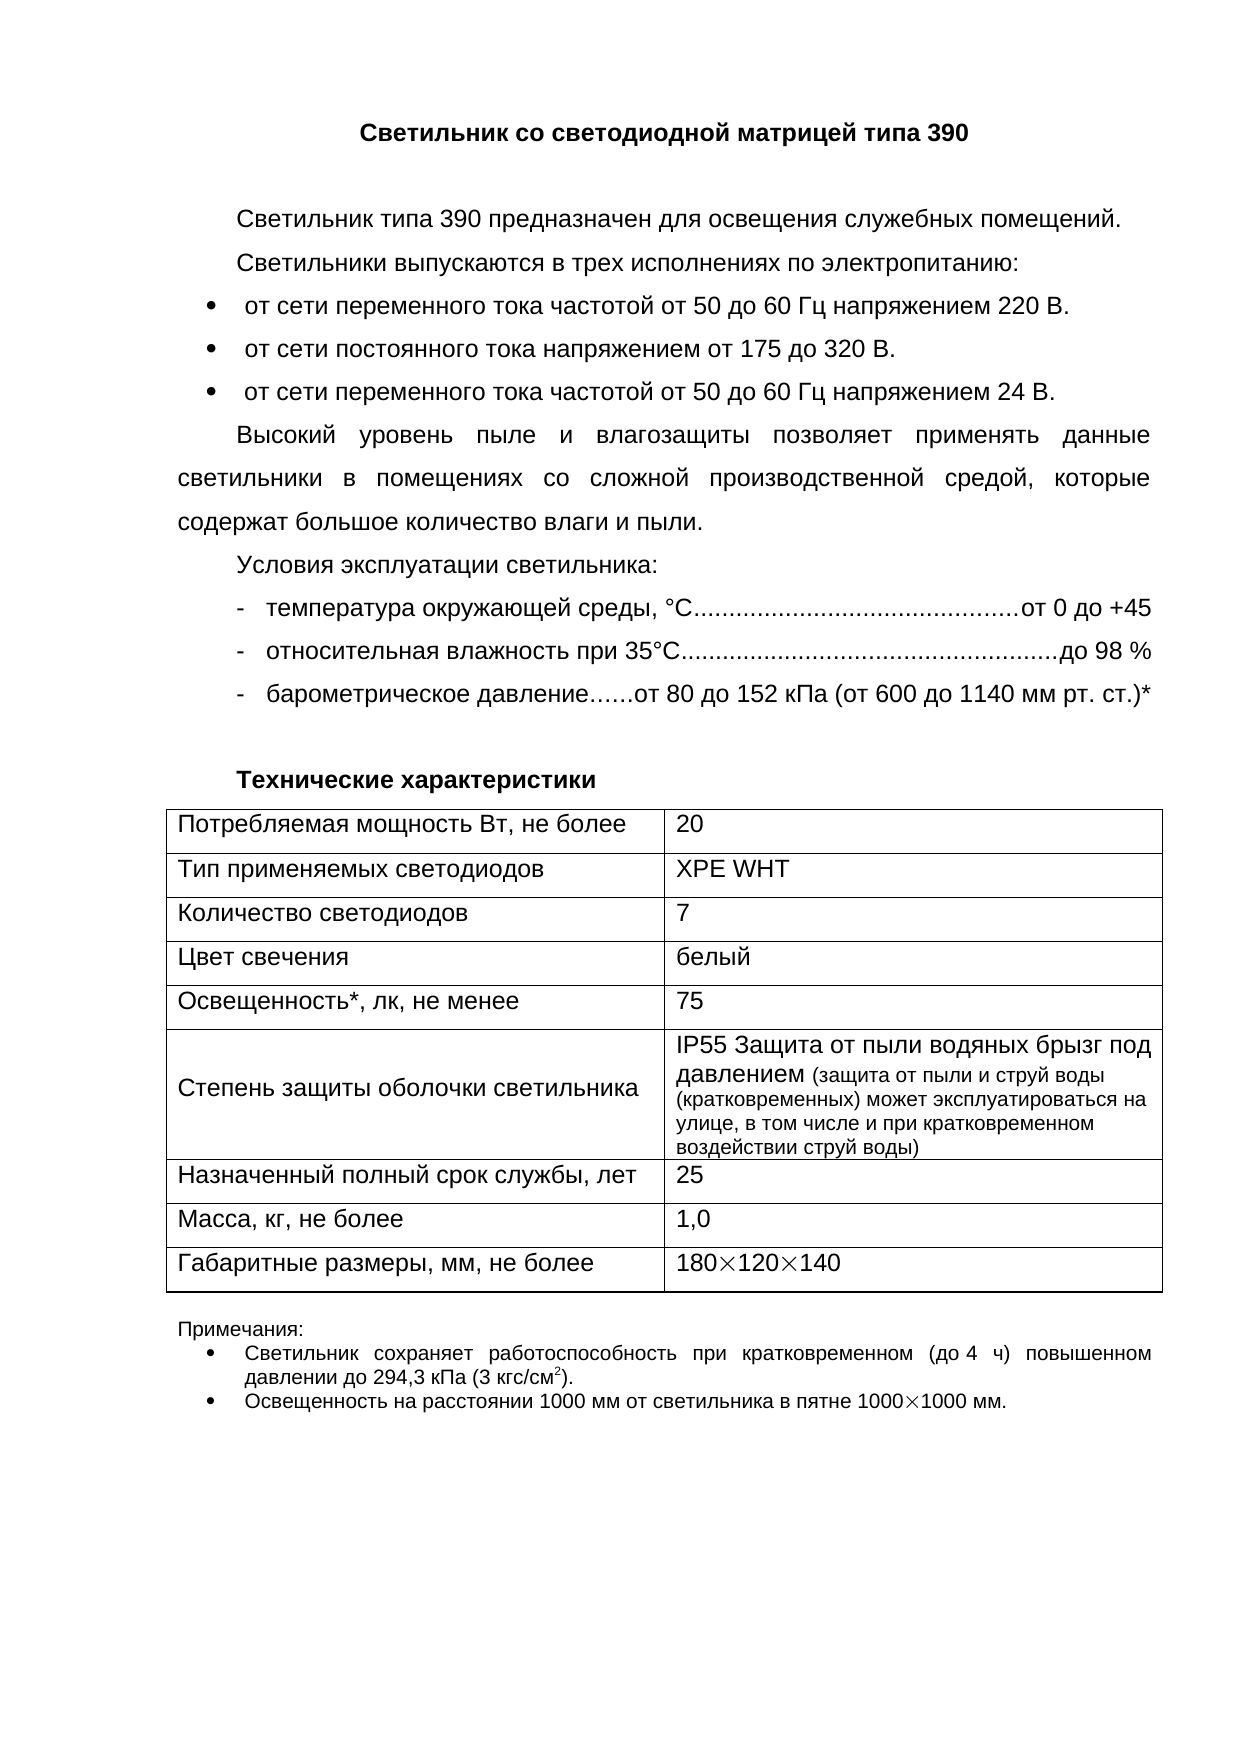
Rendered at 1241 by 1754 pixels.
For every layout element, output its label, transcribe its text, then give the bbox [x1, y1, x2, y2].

table_cell Освещенность*, лк, не менее [167, 986, 664, 1029]
text Светильники выпускаются в трех исполнениях по электропитанию: [177, 247, 1152, 276]
table_cell Масса, кг, не более [167, 1204, 664, 1247]
table_cell Тип применяемых светодиодов [167, 854, 664, 897]
table_cell 180120140 [665, 1248, 1162, 1291]
list относительная влажность при 35°С до 98 % [177, 636, 1152, 665]
text Технические характеристики [236, 765, 1152, 794]
list Светильник сохраняет работоспособность при кратковременном (до 4 ч) повышенном давлении до 294,3 кПа (3 кгс/см2). [207, 1340, 1152, 1388]
table_cell Степень защиты оболочки светильника [167, 1030, 664, 1159]
text Условия эксплуатации светильника: [177, 550, 1152, 578]
table_header Потребляемая мощность Вт, не более [167, 810, 664, 852]
list температура окружающей среды, °С от 0 до +45 [177, 593, 1152, 622]
table_cell Количество светодиодов [167, 898, 664, 941]
table_cell 75 [665, 986, 1162, 1029]
list барометрическое давление от 80 до 152 кПа (от 600 до рт. ст.)* [177, 679, 1152, 708]
text Высокий уровень пыле и влагозащиты позволяет применять данные светильники в помещениях со сложной производственной средой, которые содержат большое количество влаги и пыли. [177, 420, 1152, 535]
table_cell Габаритные размеры, мм, не более [167, 1248, 664, 1291]
table_cell IP55 Защита от пыли водяных брызг под давлением (защита от пыли и струй воды (кратковременных) может эксплуатироваться на улице, в том числе и при кратковременном воздействии струй воды) [665, 1030, 1162, 1159]
text Примечания: [177, 1316, 1152, 1340]
text Светильник со светодиодной матрицей типа 390 [177, 118, 1152, 147]
table_header 20 [665, 810, 1162, 852]
list от сети переменного тока частотой от 50 до 60 Гц напряжением 24 В. [207, 377, 1152, 406]
list от сети постоянного тока напряжением от 175 до 320 В. [207, 334, 1152, 363]
table_cell Цвет свечения [167, 942, 664, 985]
text Светильник типа 390 предназначен для освещения служебных помещений. [177, 204, 1152, 233]
table_cell 1,0 [665, 1204, 1162, 1247]
list от сети переменного тока частотой от 50 до 60 Гц напряжением 220 В. [207, 291, 1152, 319]
table_cell Назначенный полный срок службы, лет [167, 1160, 664, 1203]
table_cell 7 [665, 898, 1162, 941]
table_cell XPE WHT [665, 854, 1162, 897]
table_cell 25 [665, 1160, 1162, 1203]
list Освещенность на расстоянии от светильника в пятне 10001000 мм. [207, 1388, 1152, 1412]
table_cell белый [665, 942, 1162, 985]
